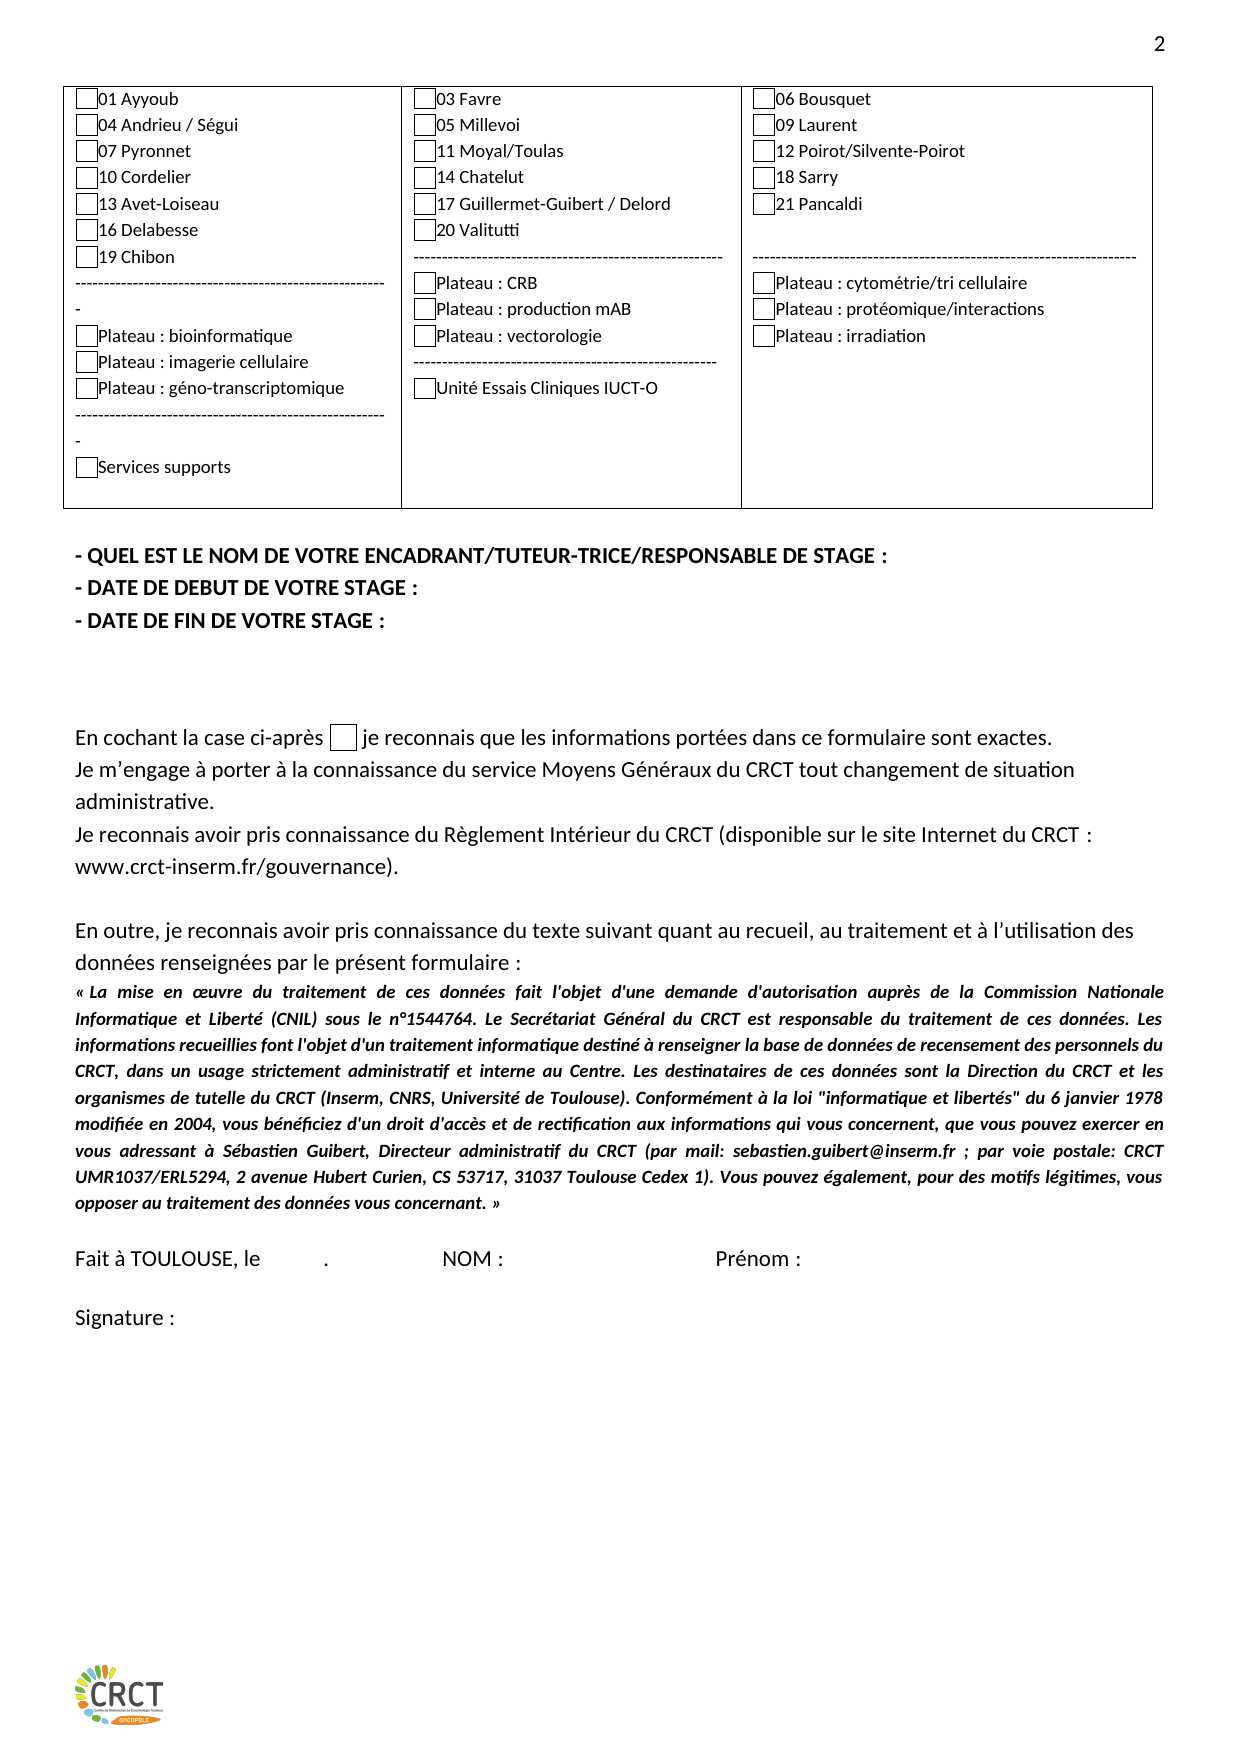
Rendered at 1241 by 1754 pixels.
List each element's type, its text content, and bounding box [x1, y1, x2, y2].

text Fait à TOULOUSE, le . NOM : Prénom : [75, 1244, 1165, 1272]
picture [75, 1665, 164, 1725]
text En cochant la case ci-après je reconnais que les informations portées dans ce formulaire sont exactes. [75, 723, 1165, 751]
table_header 03 Favre 05 Millevoi 11 Moyal/Toulas 14 Chatelut 17 Guillermet-Guibert / Delord 20 Valitutti ------------------------------------------------------ Plateau : CRB Plateau : production mAB Plateau : vectorologie ----------------------------------------------------- Unité Essais Cliniques IUCT-O [402, 87, 741, 508]
text En outre, je reconnais avoir pris connaissance du texte suivant quant au recueil, au traitement et à l’utilisation des données renseignées par le présent formulaire : [75, 916, 1165, 976]
text - DATE DE FIN DE VOTRE STAGE : [75, 606, 1165, 634]
table_header 06 Bousquet 09 Laurent 12 Poirot/Silvente-Poirot 18 Sarry 21 Pancaldi ------------------------------------------------------------------- Plateau : cytométrie/tri cellulaire Plateau : protéomique/interactions Plateau : irradiation [742, 87, 1152, 508]
table_header 01 Ayyoub 04 Andrieu / Ségui 07 Pyronnet 10 Cordelier 13 Avet-Loiseau 16 Delabesse 19 Chibon ------------------------------------------------------- Plateau : bioinformatique Plateau : imagerie cellulaire Plateau : géno-transcriptomique ------------------------------------------------------- Services supports [64, 87, 401, 508]
text « La mise en œuvre du traitement de ces données fait l'objet d'une demande d'autorisation auprès de la Commission Nationale Informatique et Liberté (CNIL) sous le n°1544764. Le Secrétariat Général du CRCT est responsable du traitement de ces données. Les informations recueillies font l'objet d'un traitement informatique destiné à renseigner la base de données de recensement des personnels du CRCT, dans un usage strictement administratif et interne au Centre. Les destinataires de ces données sont la Direction du CRCT et les organismes de tutelle du CRCT (Inserm, CNRS, Université de Toulouse). Conformément à la loi "informatique et libertés" du 6 janvier 1978 modifiée en 2004, vous bénéficiez d'un droit d'accès et de rectification aux informations qui vous concernent, que vous pouvez exercer en vous adressant à Sébastien Guibert, Directeur administratif du CRCT (par mail: sebastien.guibert@inserm.fr ; par voie postale: CRCT UMR1037/ERL5294, 2 avenue Hubert Curien, CS 53717, 31037 Toulouse Cedex 1). Vous pouvez également, pour des motifs légitimes, vous opposer au traitement des données vous concernant. » [75, 981, 1165, 1214]
text Je reconnais avoir pris connaissance du Règlement Intérieur du CRCT (disponible sur le site Internet du CRCT : www.crct-inserm.fr/gouvernance). [75, 820, 1165, 880]
text Signature : [75, 1303, 1165, 1331]
text Je m’engage à porter à la connaissance du service Moyens Généraux du CRCT tout changement de situation administrative. [75, 755, 1165, 816]
text - QUEL EST LE NOM DE VOTRE ENCADRANT/TUTEUR-TRICE/RESPONSABLE DE STAGE : [75, 541, 1165, 569]
text - DATE DE DEBUT DE VOTRE STAGE : [75, 573, 1165, 602]
